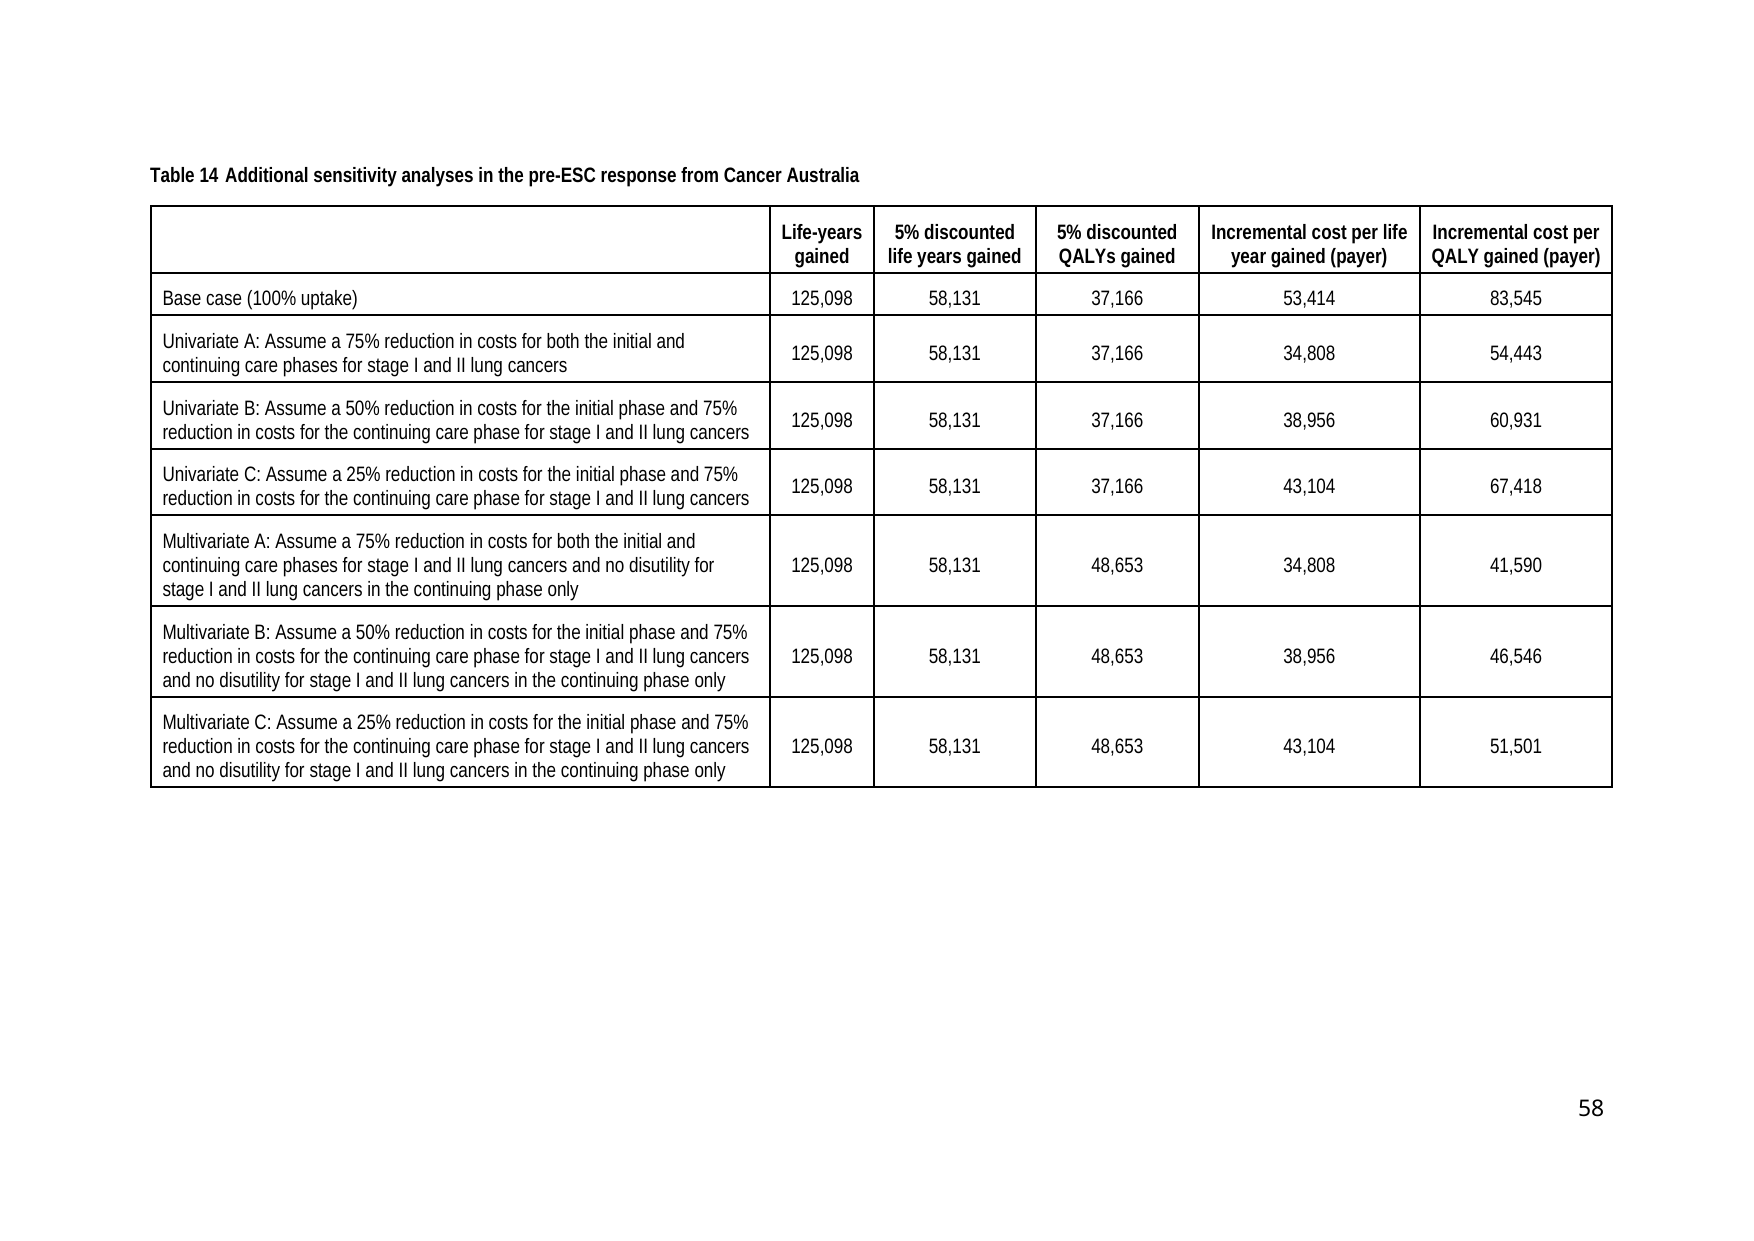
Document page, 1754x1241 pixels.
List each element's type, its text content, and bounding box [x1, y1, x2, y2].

table_cell Univariate A: Assume a 75% reduction in costs for both the initial and continuing care phases for stage I and II lung cancers [152, 316, 769, 381]
table_cell 53,414 [1200, 274, 1419, 314]
table_cell 48,653 [1037, 516, 1198, 605]
table_cell 41,590 [1421, 516, 1611, 605]
table_cell 125,098 [771, 698, 873, 786]
table_cell 58,131 [875, 316, 1035, 381]
table_cell Multivariate A: Assume a 75% reduction in costs for both the initial and continuing care phases for stage I and II lung cancers and no disutility for stage I and II lung cancers in the continuing phase only [152, 516, 769, 605]
table_cell Univariate B: Assume a 50% reduction in costs for the initial phase and 75% reduction in costs for the continuing care phase for stage I and II lung cancers [152, 383, 769, 448]
table_cell 60,931 [1421, 383, 1611, 448]
table_cell Multivariate C: Assume a 25% reduction in costs for the initial phase and 75% reduction in costs for the continuing care phase for stage I and II lung cancers and no disutility for stage I and II lung cancers in the continuing phase only [152, 698, 769, 786]
table_cell 37,166 [1037, 450, 1198, 514]
table_cell 58,131 [875, 274, 1035, 314]
table_cell 48,653 [1037, 698, 1198, 786]
table_header Incremental cost per QALY gained (payer) [1421, 207, 1611, 272]
table_cell 125,098 [771, 516, 873, 605]
table_cell 37,166 [1037, 274, 1198, 314]
table_header 5% discounted life years gained [875, 207, 1035, 272]
table_cell 37,166 [1037, 316, 1198, 381]
table_cell 125,098 [771, 383, 873, 448]
table_cell 58,131 [875, 607, 1035, 696]
text Table 14 Additional sensitivity analyses in the pre-ESC response from Cancer Australia [150, 162, 1604, 186]
table_cell Univariate C: Assume a 25% reduction in costs for the initial phase and 75% reduction in costs for the continuing care phase for stage I and II lung cancers [152, 450, 769, 514]
table_cell 43,104 [1200, 698, 1419, 786]
table_cell 37,166 [1037, 383, 1198, 448]
table_cell 54,443 [1421, 316, 1611, 381]
table_cell 125,098 [771, 274, 873, 314]
table_header 5% discounted QALYs gained [1037, 207, 1198, 272]
table_cell 67,418 [1421, 450, 1611, 514]
table_header Life-years gained [771, 207, 873, 272]
table_cell 38,956 [1200, 607, 1419, 696]
table_header [152, 207, 769, 272]
table_cell 58,131 [875, 516, 1035, 605]
table_cell 51,501 [1421, 698, 1611, 786]
table_cell 46,546 [1421, 607, 1611, 696]
table_cell 125,098 [771, 450, 873, 514]
table_cell 38,956 [1200, 383, 1419, 448]
table_cell 58,131 [875, 450, 1035, 514]
table_cell 58,131 [875, 698, 1035, 786]
table_cell 43,104 [1200, 450, 1419, 514]
table_cell 125,098 [771, 607, 873, 696]
table_cell 34,808 [1200, 316, 1419, 381]
table_cell 48,653 [1037, 607, 1198, 696]
table_cell 125,098 [771, 316, 873, 381]
table_header Incremental cost per life year gained (payer) [1200, 207, 1419, 272]
table_cell 83,545 [1421, 274, 1611, 314]
table_cell Multivariate B: Assume a 50% reduction in costs for the initial phase and 75% reduction in costs for the continuing care phase for stage I and II lung cancers and no disutility for stage I and II lung cancers in the continuing phase only [152, 607, 769, 696]
table_cell 58,131 [875, 383, 1035, 448]
table_cell Base case (100% uptake) [152, 274, 769, 314]
table_cell 34,808 [1200, 516, 1419, 605]
